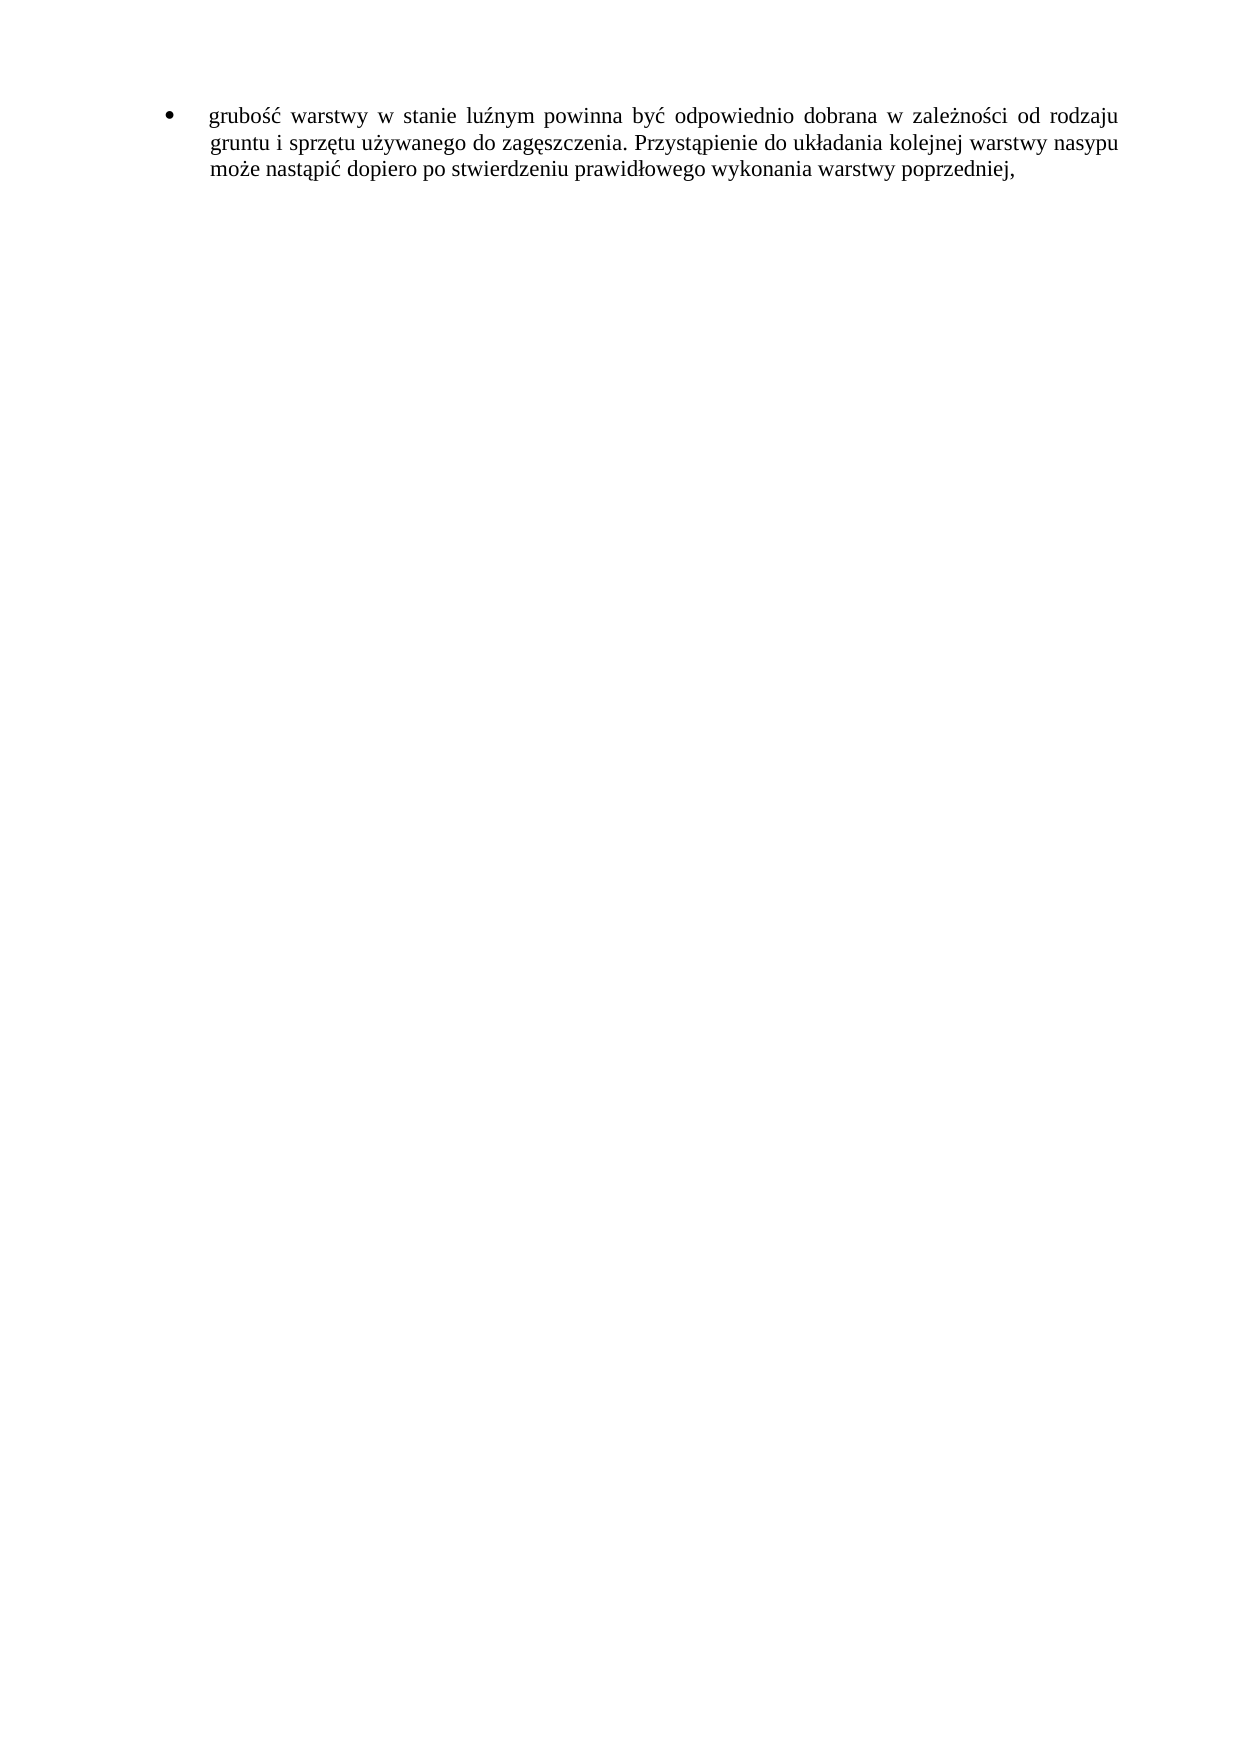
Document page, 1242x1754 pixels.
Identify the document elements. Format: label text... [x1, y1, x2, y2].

text  grubość warstwy w stanie luźnym powinna być odpowiednio dobrana w zależności od rodzaju gruntu i sprzętu używanego do zagęszczenia. Przystąpienie do układania kolejnej warstwy nasypu może nastąpić dopiero po stwierdzeniu prawidłowego wykonania warstwy poprzedniej, [166, 102, 1118, 182]
